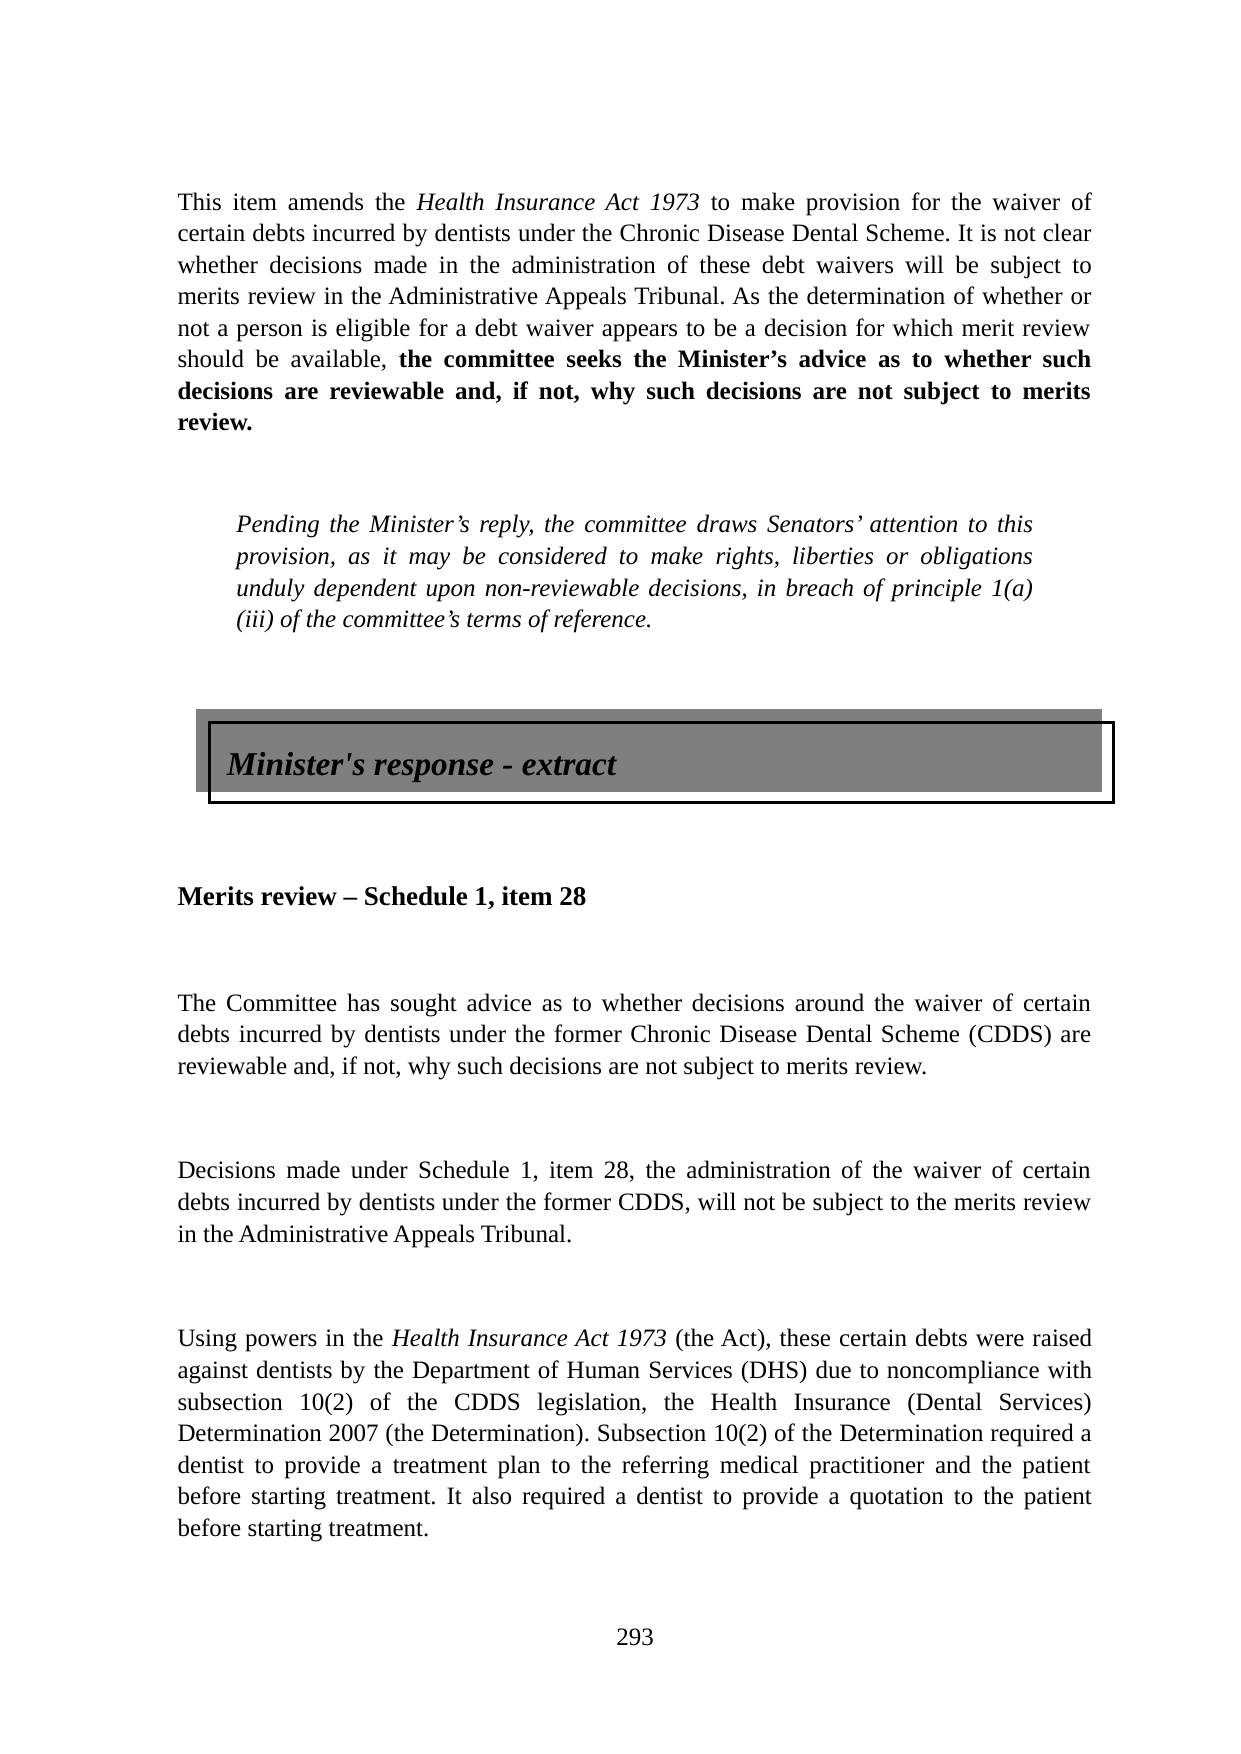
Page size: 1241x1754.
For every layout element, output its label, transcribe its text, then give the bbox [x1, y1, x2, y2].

text This item amends the Health Insurance Act 1973 to make provision for the waiver of certain debts incurred by dentists under the Chronic Disease Dental Scheme. It is not clear whether decisions made in the administration of these debt waivers will be subject to merits review in the Administrative Appeals Tribunal. As the determination of whether or not a person is eligible for a debt waiver appears to be a decision for which merit review should be available, the committee seeks the Minister’s advice as to whether such decisions are reviewable and, if not, why such decisions are not subject to merits review. [177, 187, 1092, 436]
text Pending the Minister’s reply, the committee draws Senators’ attention to this provision, as it may be considered to make rights, liberties or obligations unduly dependent upon non-reviewable decisions, in breach of principle 1(a)(iii) of the committee’s terms of reference. [236, 509, 1033, 633]
text Decisions made under Schedule 1, item 28, the administration of the waiver of certain debts incurred by dentists under the former CDDS, will not be subject to the merits review in the Administrative Appeals Tribunal. [177, 1156, 1092, 1247]
text Merits review – Schedule 1, item 28 [177, 880, 1092, 911]
text The Committee has sought advice as to whether decisions around the waiver of certain debts incurred by dentists under the former Chronic Disease Dental Scheme (CDDS) are reviewable and, if not, why such decisions are not subject to merits review. [177, 988, 1092, 1079]
text Using powers in the Health Insurance Act 1973 (the Act), these certain debts were raised against dentists by the Department of Human Services (DHS) due to noncompliance with subsection 10(2) of the CDDS legislation, the Health Insurance (Dental Services) Determination 2007 (the Determination). Subsection 10(2) of the Determination required a dentist to provide a treatment plan to the referring medical practitioner and the patient before starting treatment. It also required a dentist to provide a quotation to the patient before starting treatment. [177, 1323, 1092, 1542]
